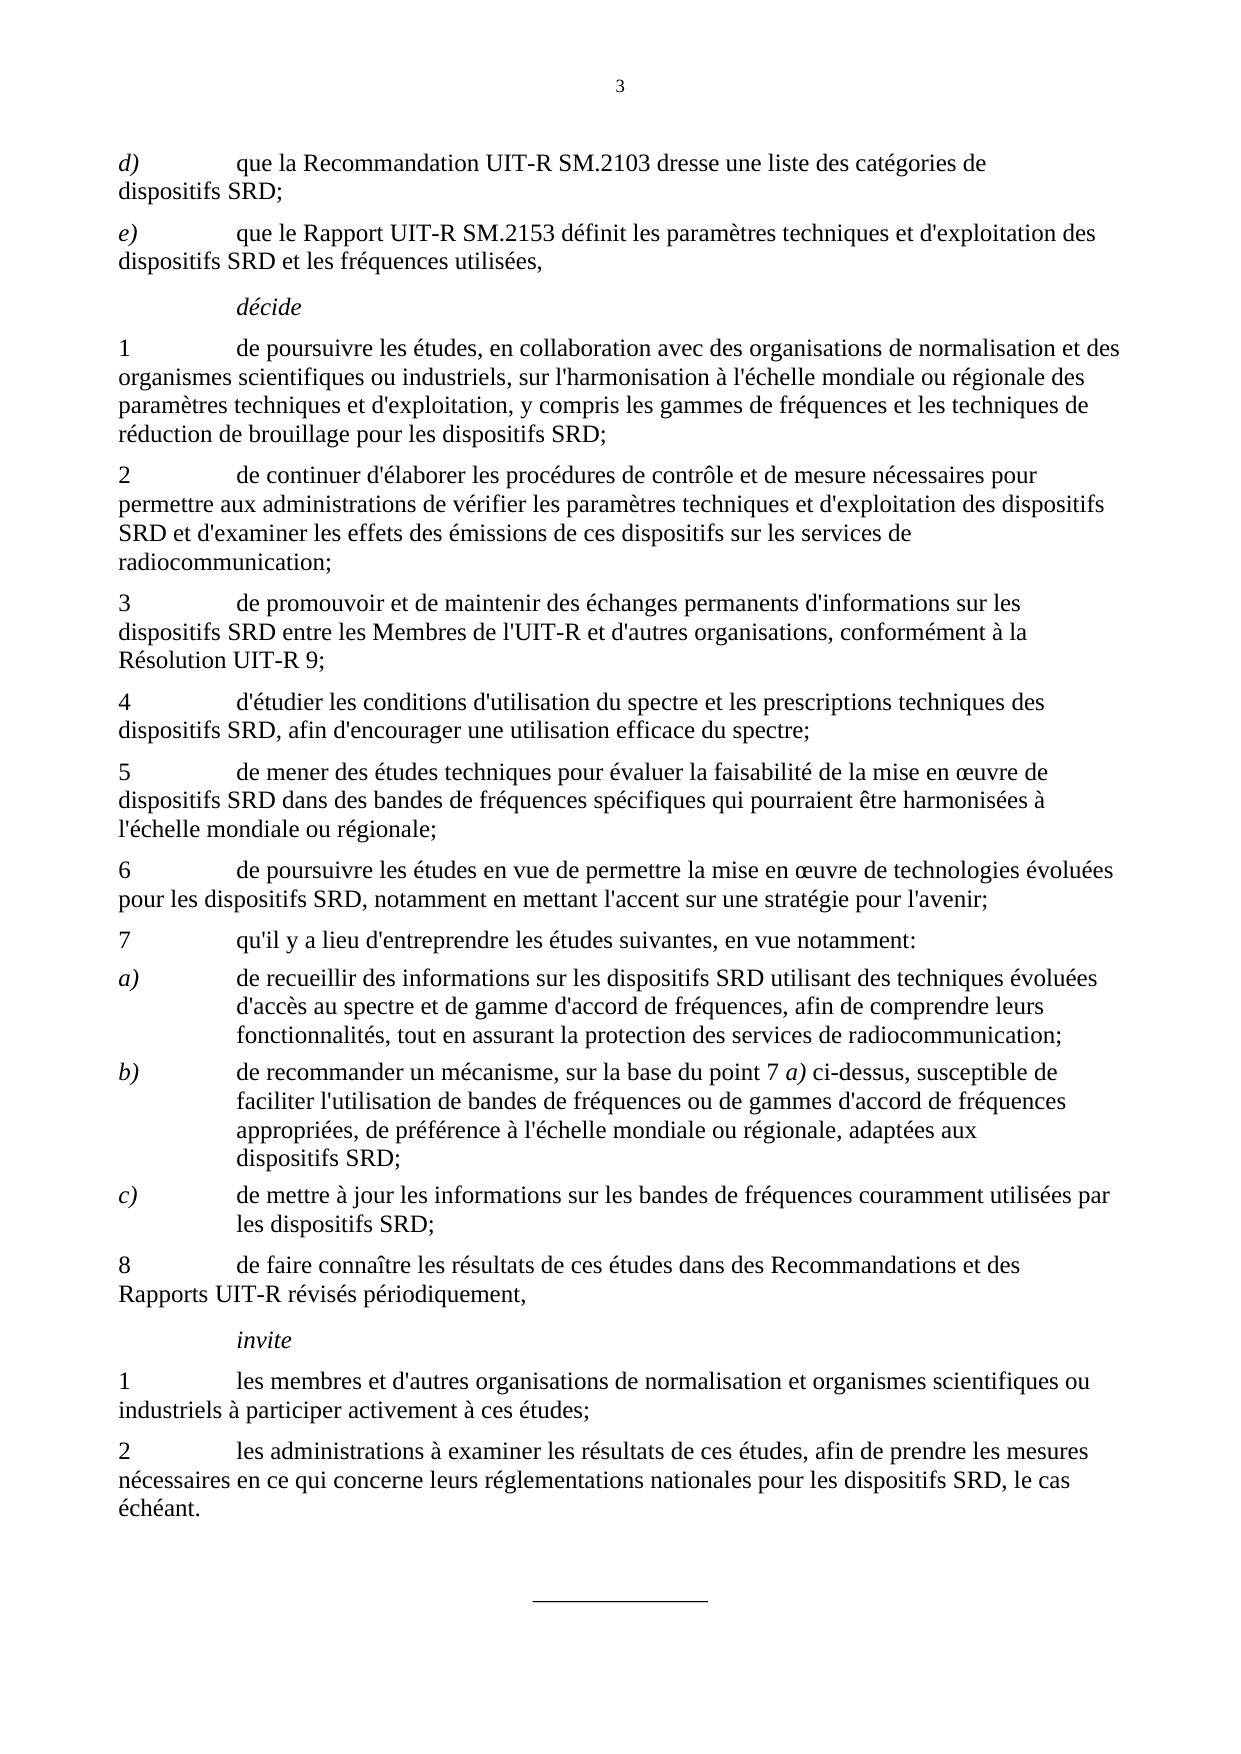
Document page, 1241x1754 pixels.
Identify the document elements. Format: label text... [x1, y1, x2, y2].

text 1 de poursuivre les études, en collaboration avec des organisations de normalisation et des organismes scientifiques ou industriels, sur l'harmonisation à l'échelle mondiale ou régionale des paramètres techniques et d'exploitation, y compris les gammes de fréquences et les techniques de réduction de brouillage pour les dispositifs SRD; [118, 333, 1122, 448]
text décide [236, 292, 1122, 321]
text 7 qu'il y a lieu d'entreprendre les études suivantes, en vue notamment: [118, 926, 1122, 954]
text 3 de promouvoir et de maintenir des échanges permanents d'informations sur les dispositifs SRD entre les Membres de l'UIT-R et d'autres organisations, conformément à la Résolution UIT-R 9; [118, 588, 1122, 674]
text 2 les administrations à examiner les résultats de ces études, afin de prendre les mesures nécessaires en ce qui concerne leurs réglementations nationales pour les dispositifs SRD, le cas échéant. [118, 1436, 1122, 1522]
text 2 de continuer d'élaborer les procédures de contrôle et de mesure nécessaires pour permettre aux administrations de vérifier les paramètres techniques et d'exploitation des dispositifs SRD et d'examiner les effets des émissions de ces dispositifs sur les services de radiocommunication; [118, 461, 1122, 576]
text e) que le Rapport UIT-R SM.2153 définit les paramètres techniques et d'exploitation des dispositifs SRD et les fréquences utilisées, [118, 218, 1122, 275]
text d) que la Recommandation UIT-R SM.2103 dresse une liste des catégories de dispositifs SRD; [118, 148, 1122, 205]
text 1 les membres et d'autres organisations de normalisation et organismes scientifiques ou industriels à participer activement à ces études; [118, 1366, 1122, 1423]
text invite [236, 1325, 1122, 1353]
text b) de recommander un mécanisme, sur la base du point 7 a) ci-dessus, susceptible de faciliter l'utilisation de bandes de fréquences ou de gammes d'accord de fréquences appropriées, de préférence à l'échelle mondiale ou régionale, adaptées aux dispositifs SRD; [118, 1057, 1122, 1172]
text a) de recueillir des informations sur les dispositifs SRD utilisant des techniques évoluées d'accès au spectre et de gamme d'accord de fréquences, afin de comprendre leurs fonctionnalités, tout en assurant la protection des services de radiocommunication; [118, 963, 1122, 1049]
text 8 de faire connaître les résultats de ces études dans des Recommandations et des Rapports UIT-R révisés périodiquement, [118, 1251, 1122, 1308]
text c) de mettre à jour les informations sur les bandes de fréquences couramment utilisées par les dispositifs SRD; [118, 1181, 1122, 1238]
text 4 d'étudier les conditions d'utilisation du spectre et les prescriptions techniques des dispositifs SRD, afin d'encourager une utilisation efficace du spectre; [118, 687, 1122, 744]
text 5 de mener des études techniques pour évaluer la faisabilité de la mise en œuvre de dispositifs SRD dans des bandes de fréquences spécifiques qui pourraient être harmonisées à l'échelle mondiale ou régionale; [118, 757, 1122, 843]
text 6 de poursuivre les études en vue de permettre la mise en œuvre de technologies évoluées pour les dispositifs SRD, notamment en mettant l'accent sur une stratégie pour l'avenir; [118, 856, 1122, 913]
text ______________ [118, 1576, 1122, 1605]
